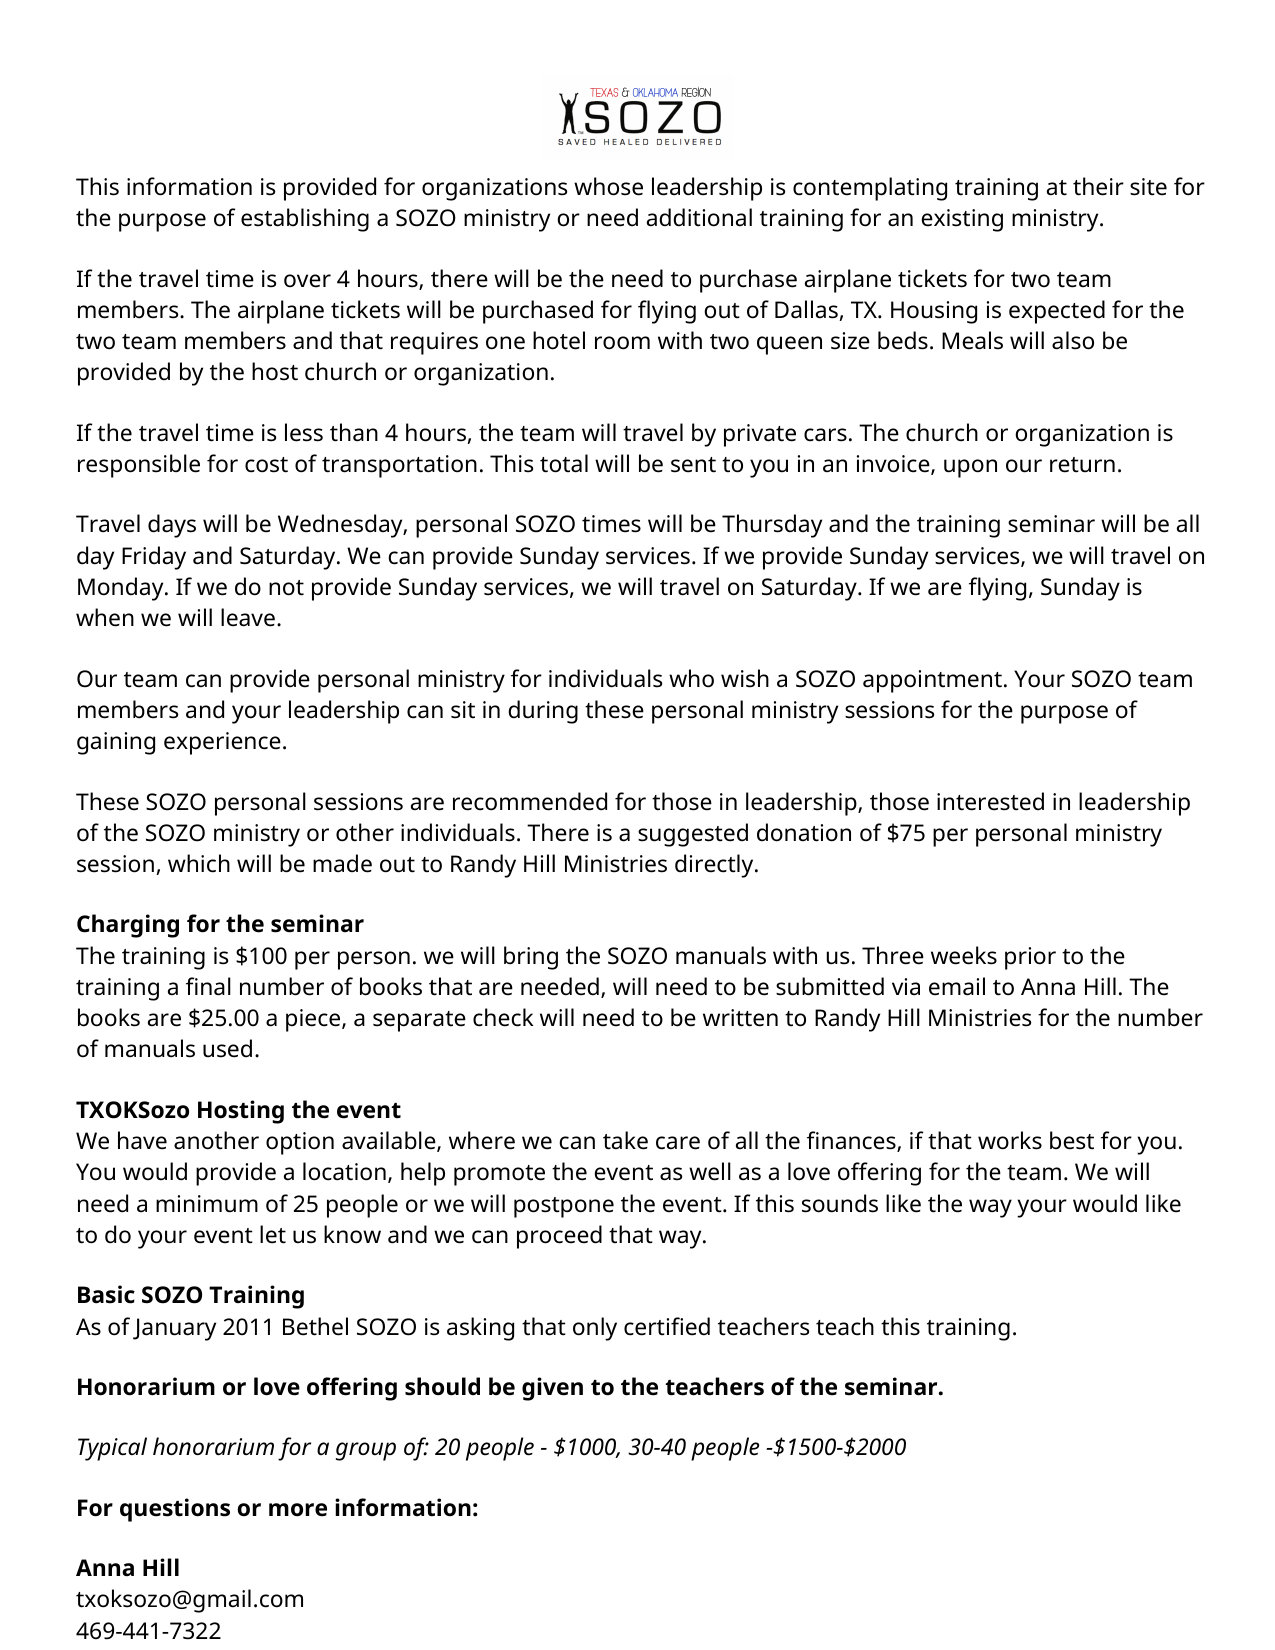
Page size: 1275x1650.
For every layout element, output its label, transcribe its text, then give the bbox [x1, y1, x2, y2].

table_header This information is provided for organizations whose leadership is contemplating training at their site for the purpose of establishing a SOZO ministry or need additional training for an existing ministry. If the travel time is over 4 hours, there will be the need to purchase airplane tickets for two team members. The airplane tickets will be purchased for flying out of Dallas, TX. Housing is expected for the two team members and that requires one hotel room with two queen size beds. Meals will also be provided by the host church or organization. If the travel time is less than 4 hours, the team will travel by private cars. The church or organization is responsible for cost of transportation. This total will be sent to you in an invoice, upon our return. Travel days will be Wednesday, personal SOZO times will be Thursday and the training seminar will be all day Friday and Saturday. We can provide Sunday services. If we provide Sunday services, we will travel on Monday. If we do not provide Sunday services, we will travel on Saturday. If we are flying, Sunday is when we will leave. Our team can provide personal ministry for individuals who wish a SOZO appointment. Your SOZO team members and your leadership can sit in during these personal ministry sessions for the purpose of gaining experience. These SOZO personal sessions are recommended for those in leadership, those interested in leadership of the SOZO ministry or other individuals. There is a suggested donation of $75 per personal ministry session, which will be made out to Randy Hill Ministries directly. Charging for the seminar The training is $100 per person. we will bring the SOZO manuals with us. Three weeks prior to the training a final number of books that are needed, will need to be submitted via email to Anna Hill. The books are $25.00 a piece, a separate check will need to be written to Randy Hill Ministries for the number of manuals used. TXOKSozo Hosting the event We have another option available, where we can take care of all the finances, if that works best for you. You would provide a location, help promote the event as well as a love offering for the team. We will need a minimum of 25 people or we will postpone the event. If this sounds like the way your would like to do your event let us know and we can proceed that way. Basic SOZO Training As of January 2011 Bethel SOZO is asking that only certified teachers teach this training. Honorarium or love offering should be given to the teachers of the seminar. Typical honorarium for a group of: 20 people - $1000, 30-40 people -$1500-$2000 For questions or more information: Anna Hill txoksozo@gmail.comThis e-mail address is being protected from spambots. You need JavaScript enabled to view it 469-441-7322 [74, 169, 1208, 1647]
picture [540, 75, 735, 159]
